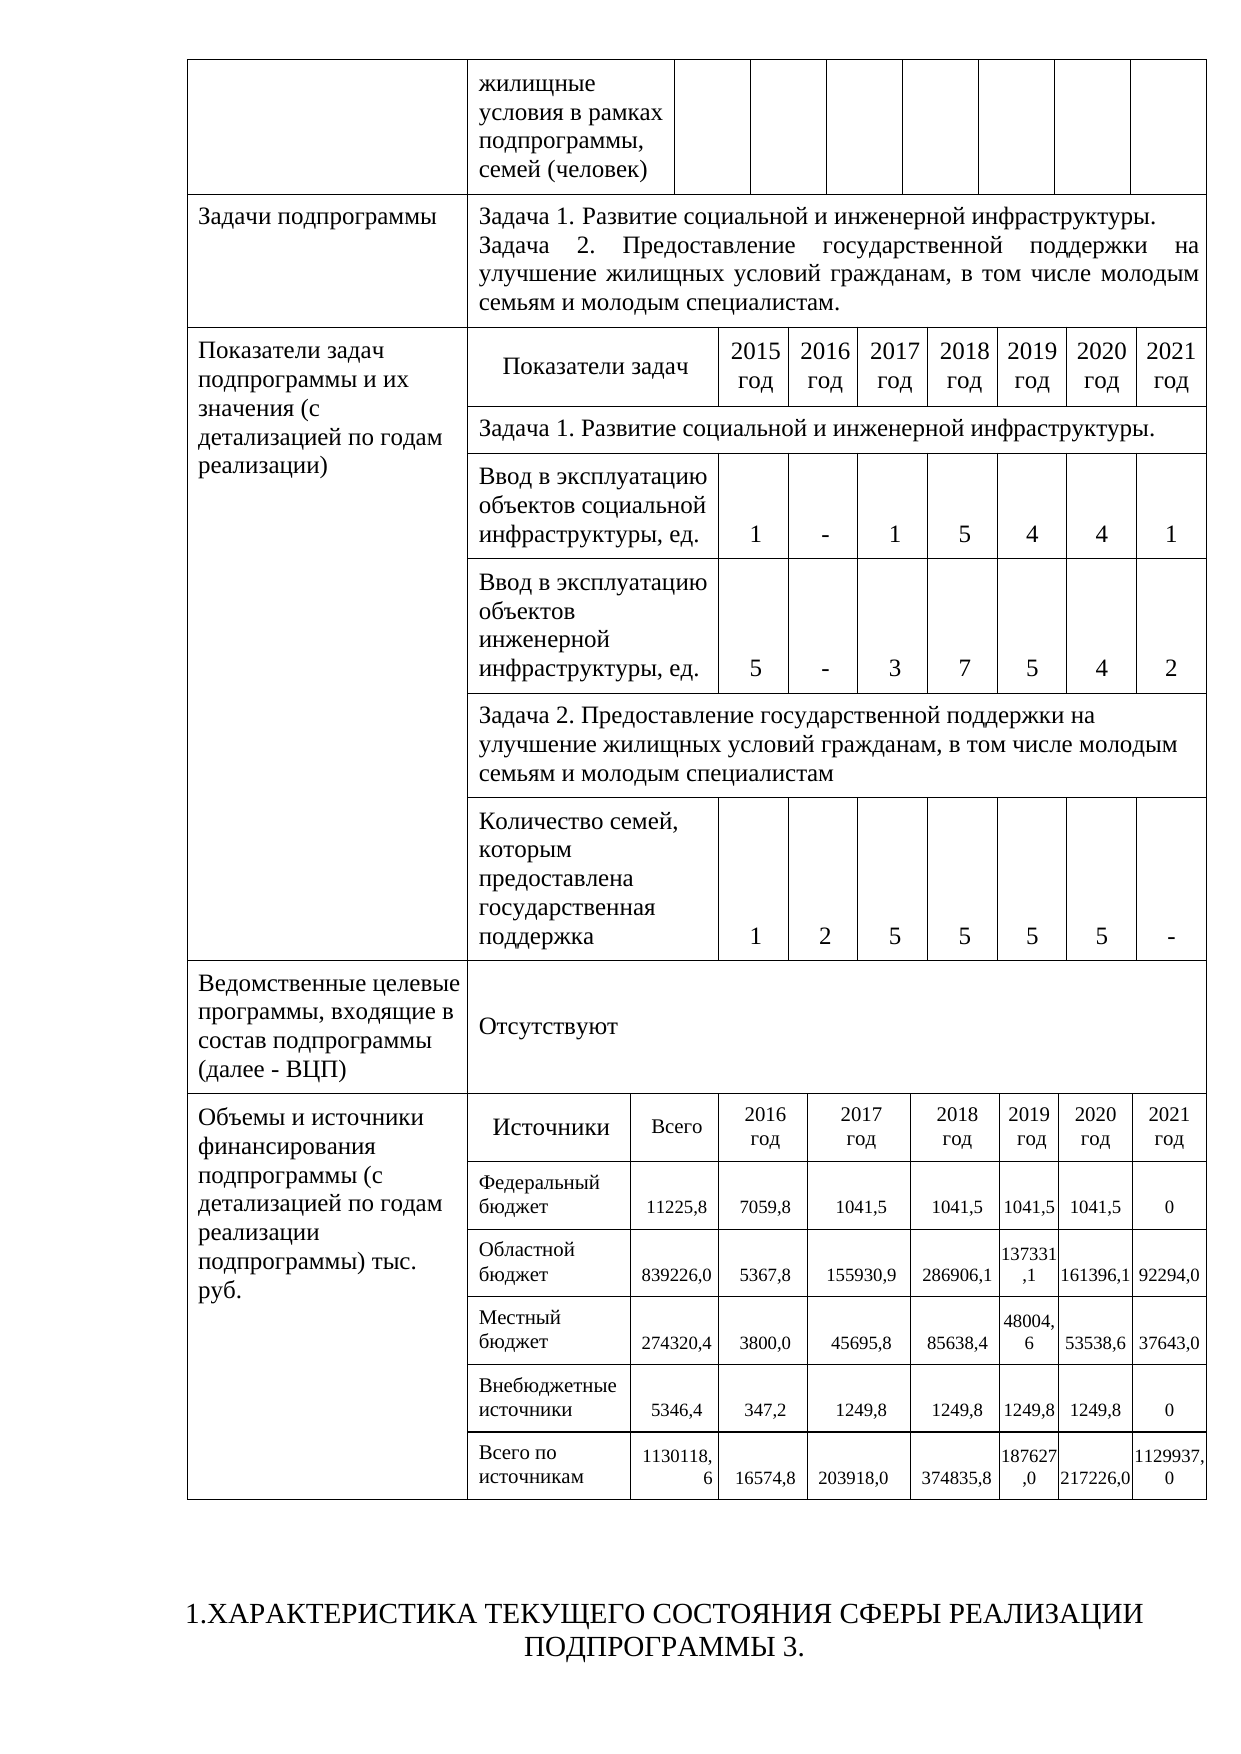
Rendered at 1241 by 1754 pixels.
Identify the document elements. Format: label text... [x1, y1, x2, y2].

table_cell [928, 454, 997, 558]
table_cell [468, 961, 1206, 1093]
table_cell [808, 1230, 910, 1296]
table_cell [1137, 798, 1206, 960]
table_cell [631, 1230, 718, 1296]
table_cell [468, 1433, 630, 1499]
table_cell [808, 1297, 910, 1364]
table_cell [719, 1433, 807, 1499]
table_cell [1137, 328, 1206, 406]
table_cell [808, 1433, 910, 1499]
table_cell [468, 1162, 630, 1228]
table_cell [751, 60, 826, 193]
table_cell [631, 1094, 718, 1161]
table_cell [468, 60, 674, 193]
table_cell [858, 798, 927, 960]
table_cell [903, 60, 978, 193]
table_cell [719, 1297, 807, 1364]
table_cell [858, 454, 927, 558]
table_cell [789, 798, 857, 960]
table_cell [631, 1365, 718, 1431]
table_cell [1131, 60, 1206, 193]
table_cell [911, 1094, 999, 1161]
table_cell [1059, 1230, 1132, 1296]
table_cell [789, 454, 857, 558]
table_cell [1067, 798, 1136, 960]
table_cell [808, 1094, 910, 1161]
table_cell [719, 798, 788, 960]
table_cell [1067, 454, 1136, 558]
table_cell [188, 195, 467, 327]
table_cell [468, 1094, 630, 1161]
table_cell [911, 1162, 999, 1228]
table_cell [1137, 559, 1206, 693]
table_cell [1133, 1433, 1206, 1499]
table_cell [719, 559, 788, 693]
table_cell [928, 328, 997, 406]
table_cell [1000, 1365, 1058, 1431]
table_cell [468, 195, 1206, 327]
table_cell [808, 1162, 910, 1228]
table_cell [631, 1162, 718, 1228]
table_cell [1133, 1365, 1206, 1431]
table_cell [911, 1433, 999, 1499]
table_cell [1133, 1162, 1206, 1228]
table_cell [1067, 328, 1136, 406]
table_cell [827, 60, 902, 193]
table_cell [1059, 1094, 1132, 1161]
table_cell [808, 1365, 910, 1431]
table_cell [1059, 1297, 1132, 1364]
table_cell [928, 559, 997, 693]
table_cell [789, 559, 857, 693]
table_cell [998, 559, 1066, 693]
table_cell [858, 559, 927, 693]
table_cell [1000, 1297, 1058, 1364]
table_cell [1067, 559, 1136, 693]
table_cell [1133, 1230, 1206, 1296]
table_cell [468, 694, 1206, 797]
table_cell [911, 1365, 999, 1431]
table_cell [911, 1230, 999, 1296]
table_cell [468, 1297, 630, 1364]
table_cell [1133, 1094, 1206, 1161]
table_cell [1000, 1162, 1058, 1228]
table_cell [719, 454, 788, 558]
text 1.ХАРАКТЕРИСТИКА ТЕКУЩЕГО СОСТОЯНИЯ СФЕРЫ РЕАЛИЗАЦИИ ПОДПРОГРАММЫ 3. [177, 1596, 1152, 1663]
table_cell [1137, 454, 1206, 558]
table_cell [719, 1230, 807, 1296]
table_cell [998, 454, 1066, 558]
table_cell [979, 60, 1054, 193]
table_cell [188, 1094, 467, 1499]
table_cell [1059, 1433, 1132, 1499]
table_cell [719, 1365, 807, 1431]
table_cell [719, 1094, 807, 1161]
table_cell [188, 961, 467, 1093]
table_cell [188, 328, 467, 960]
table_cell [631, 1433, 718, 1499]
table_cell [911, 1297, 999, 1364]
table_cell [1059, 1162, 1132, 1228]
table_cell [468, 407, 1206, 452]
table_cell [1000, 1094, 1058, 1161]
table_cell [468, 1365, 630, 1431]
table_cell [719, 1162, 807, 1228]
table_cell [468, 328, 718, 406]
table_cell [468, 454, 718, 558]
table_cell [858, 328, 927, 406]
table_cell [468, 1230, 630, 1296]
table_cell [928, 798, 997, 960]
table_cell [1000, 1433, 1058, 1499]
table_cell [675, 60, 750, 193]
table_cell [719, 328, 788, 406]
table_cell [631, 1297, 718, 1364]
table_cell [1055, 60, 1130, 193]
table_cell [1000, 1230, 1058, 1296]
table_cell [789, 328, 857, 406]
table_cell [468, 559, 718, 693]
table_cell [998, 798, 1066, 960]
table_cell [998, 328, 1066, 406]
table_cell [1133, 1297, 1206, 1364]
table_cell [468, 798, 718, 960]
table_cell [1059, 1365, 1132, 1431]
